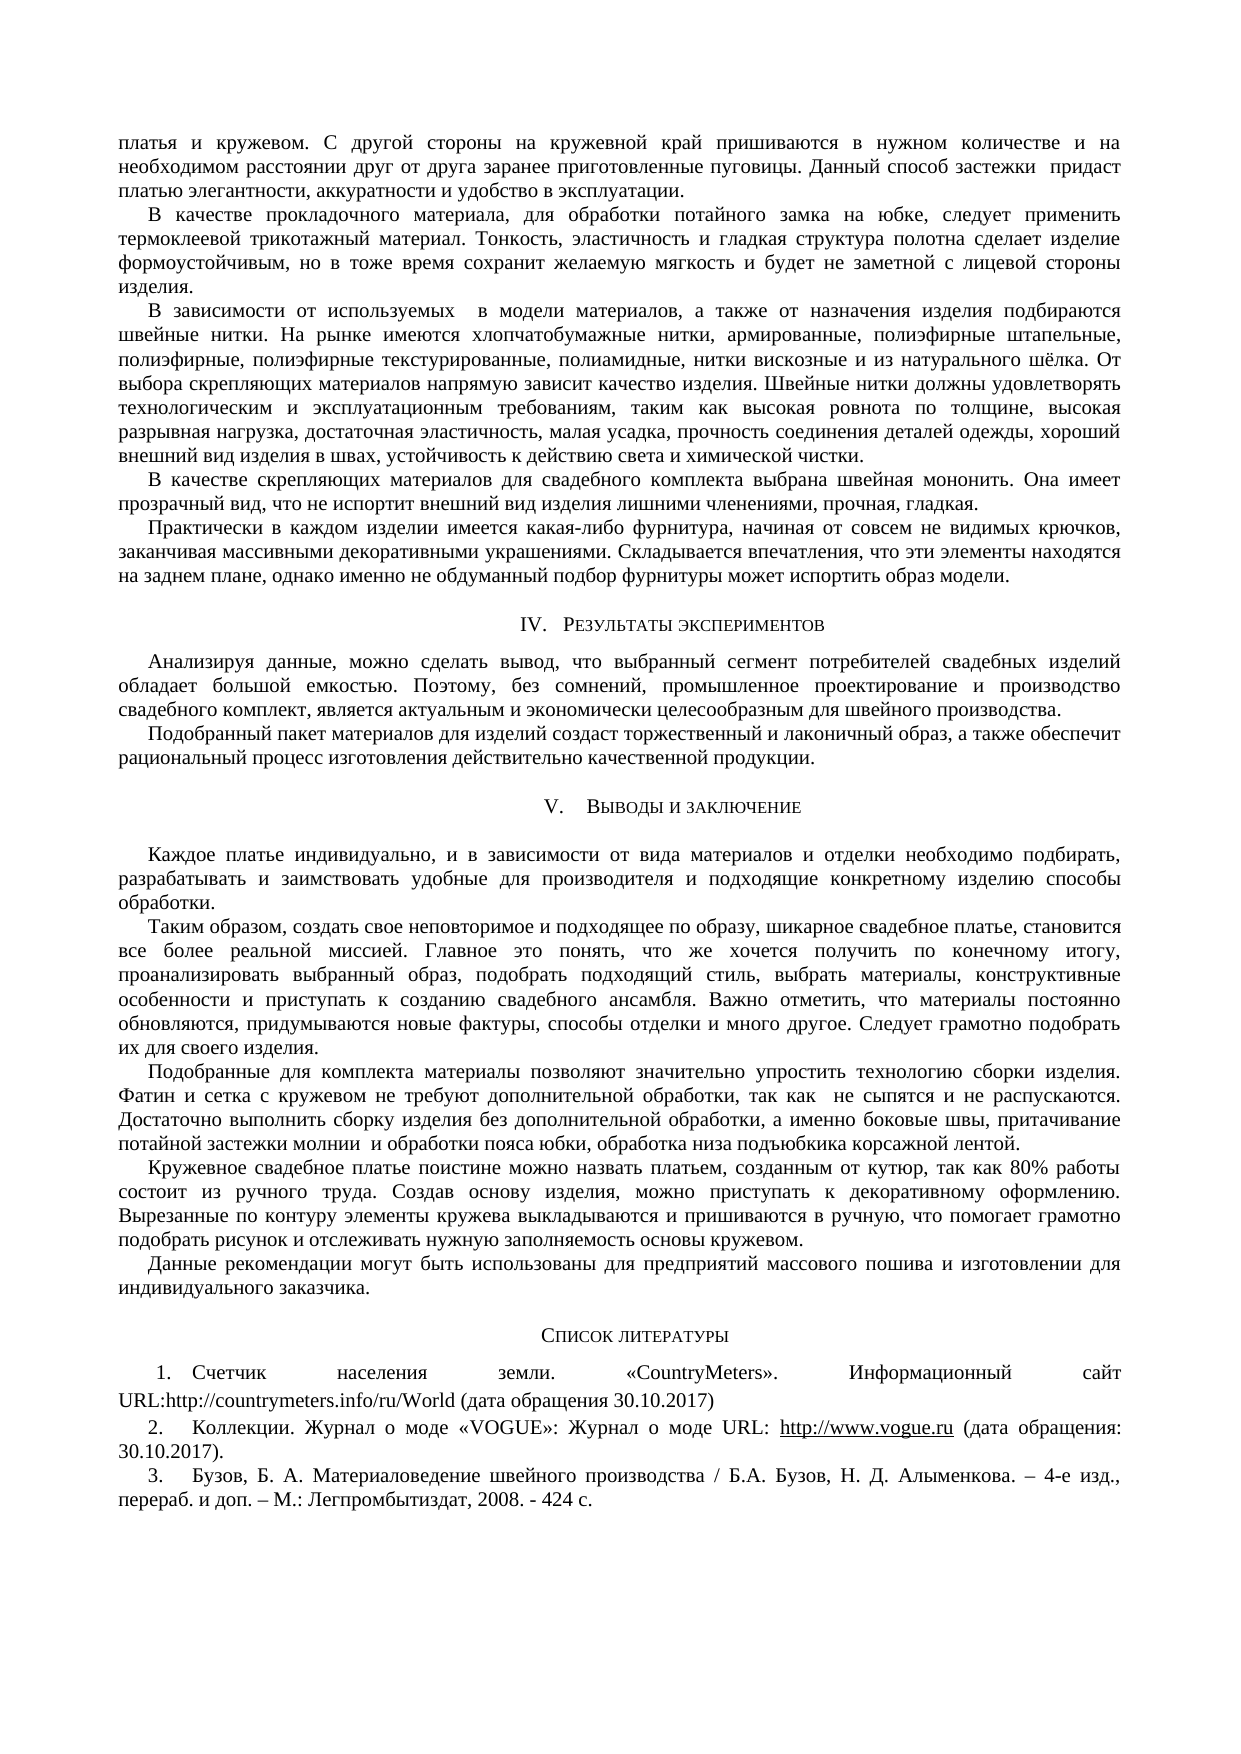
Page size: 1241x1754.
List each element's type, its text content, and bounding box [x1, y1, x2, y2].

text Подобранный пакет материалов для изделий создаст торжественный и лаконичный образ, а также обеспечит рациональный процесс изготовления действительно качественной продукции. [118, 721, 1122, 769]
list Выводы и заключение [193, 794, 1122, 818]
list Бузов, Б. А. Материаловедение швейного производства / Б.А. Бузов, Н. Д. Алыменкова. – 4-е изд., перераб. и доп. – М.: Легпромбытиздат, 2008. - 424 с. [118, 1463, 1122, 1511]
text Практически в каждом изделии имеется какая-либо фурнитура, начиная от совсем не видимых крючков, заканчивая массивными декоративными украшениями. Складывается впечатления, что эти элементы находятся на заднем плане, однако именно не обдуманный подбор фурнитуры может испортить образ модели. [118, 515, 1122, 587]
text Таким образом, создать свое неповторимое и подходящее по образу, шикарное свадебное платье, становится все более реальной миссией. Главное это понять, что же хочется получить по конечному итогу, проанализировать выбранный образ, подобрать подходящий стиль, выбрать материалы, конструктивные особенности и приступать к созданию свадебного ансамбля. Важно отметить, что материалы постоянно обновляются, придумываются новые фактуры, способы отделки и много другое. Следует грамотно подобрать их для своего изделия. [118, 914, 1122, 1059]
text Каждое платье индивидуально, и в зависимости от вида материалов и отделки необходимо подбирать, разрабатывать и заимствовать удобные для производителя и подходящие конкретному изделию способы обработки. [118, 842, 1122, 914]
text В качестве скрепляющих материалов для свадебного комплекта выбрана швейная мононить. Она имеет прозрачный вид, что не испортит внешний вид изделия лишними членениями, прочная, гладкая. [118, 467, 1122, 515]
list Счетчик населения земли. «CountryMeters». Информационный сайт URL:http://countrymeters.info/ru/World (дата обращения 30.10.2017) [118, 1360, 1122, 1412]
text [118, 130, 1122, 202]
text Список литературы [118, 1323, 1122, 1347]
text Данные рекомендации могут быть использованы для предприятий массового пошива и изготовлении для индивидуального заказчика. [118, 1251, 1122, 1299]
text Анализируя данные, можно сделать вывод, что выбранный сегмент потребителей свадебных изделий обладает большой емкостью. Поэтому, без сомнений, промышленное проектирование и производство свадебного комплект, является актуальным и экономически целесообразным для швейного производства. [118, 649, 1122, 721]
text В качестве прокладочного материала, для обработки потайного замка на юбке, следует применить термоклеевой трикотажный материал. Тонкость, эластичность и гладкая структура полотна сделает изделие формоустойчивым, но в тоже время сохранит желаемую мягкость и будет не заметной с лицевой стороны изделия. [118, 202, 1122, 298]
list Результаты экспериментов [193, 612, 1122, 636]
list Коллекции. Журнал о моде «VOGUE»: Журнал о моде URL: http://www.vogue.ru (дата обращения: 30.10.2017). [118, 1415, 1122, 1463]
text Подобранные для комплекта материалы позволяют значительно упростить технологию сборки изделия. Фатин и сетка с кружевом не требуют дополнительной обработки, так как не сыпятся и не распускаются. Достаточно выполнить сборку изделия без дополнительной обработки, а именно боковые швы, притачивание потайной застежки молнии и обработки пояса юбки, обработка низа подъюбкика корсажной лентой. [118, 1059, 1122, 1155]
text В зависимости от используемых в модели материалов, а также от назначения изделия подбираются швейные нитки. На рынке имеются хлопчатобумажные нитки, армированные, полиэфирные штапельные, полиэфирные, полиэфирные текстурированные, полиамидные, нитки вискозные и из натурального шёлка. От выбора скрепляющих материалов напрямую зависит качество изделия. Швейные нитки должны удовлетворять технологическим и эксплуатационным требованиям, таким как высокая ровнота по толщине, высокая разрывная нагрузка, достаточная эластичность, малая усадка, прочность соединения деталей одежды, хороший внешний вид изделия в швах, устойчивость к действию света и химической чистки. [118, 298, 1122, 467]
text Кружевное свадебное платье поистине можно назвать платьем, созданным от кутюр, так как 80% работы состоит из ручного труда. Создав основу изделия, можно приступать к декоративному оформлению. Вырезанные по контуру элементы кружева выкладываются и пришиваются в ручную, что помогает грамотно подобрать рисунок и отслеживать нужную заполняемость основы кружевом. [118, 1155, 1122, 1251]
